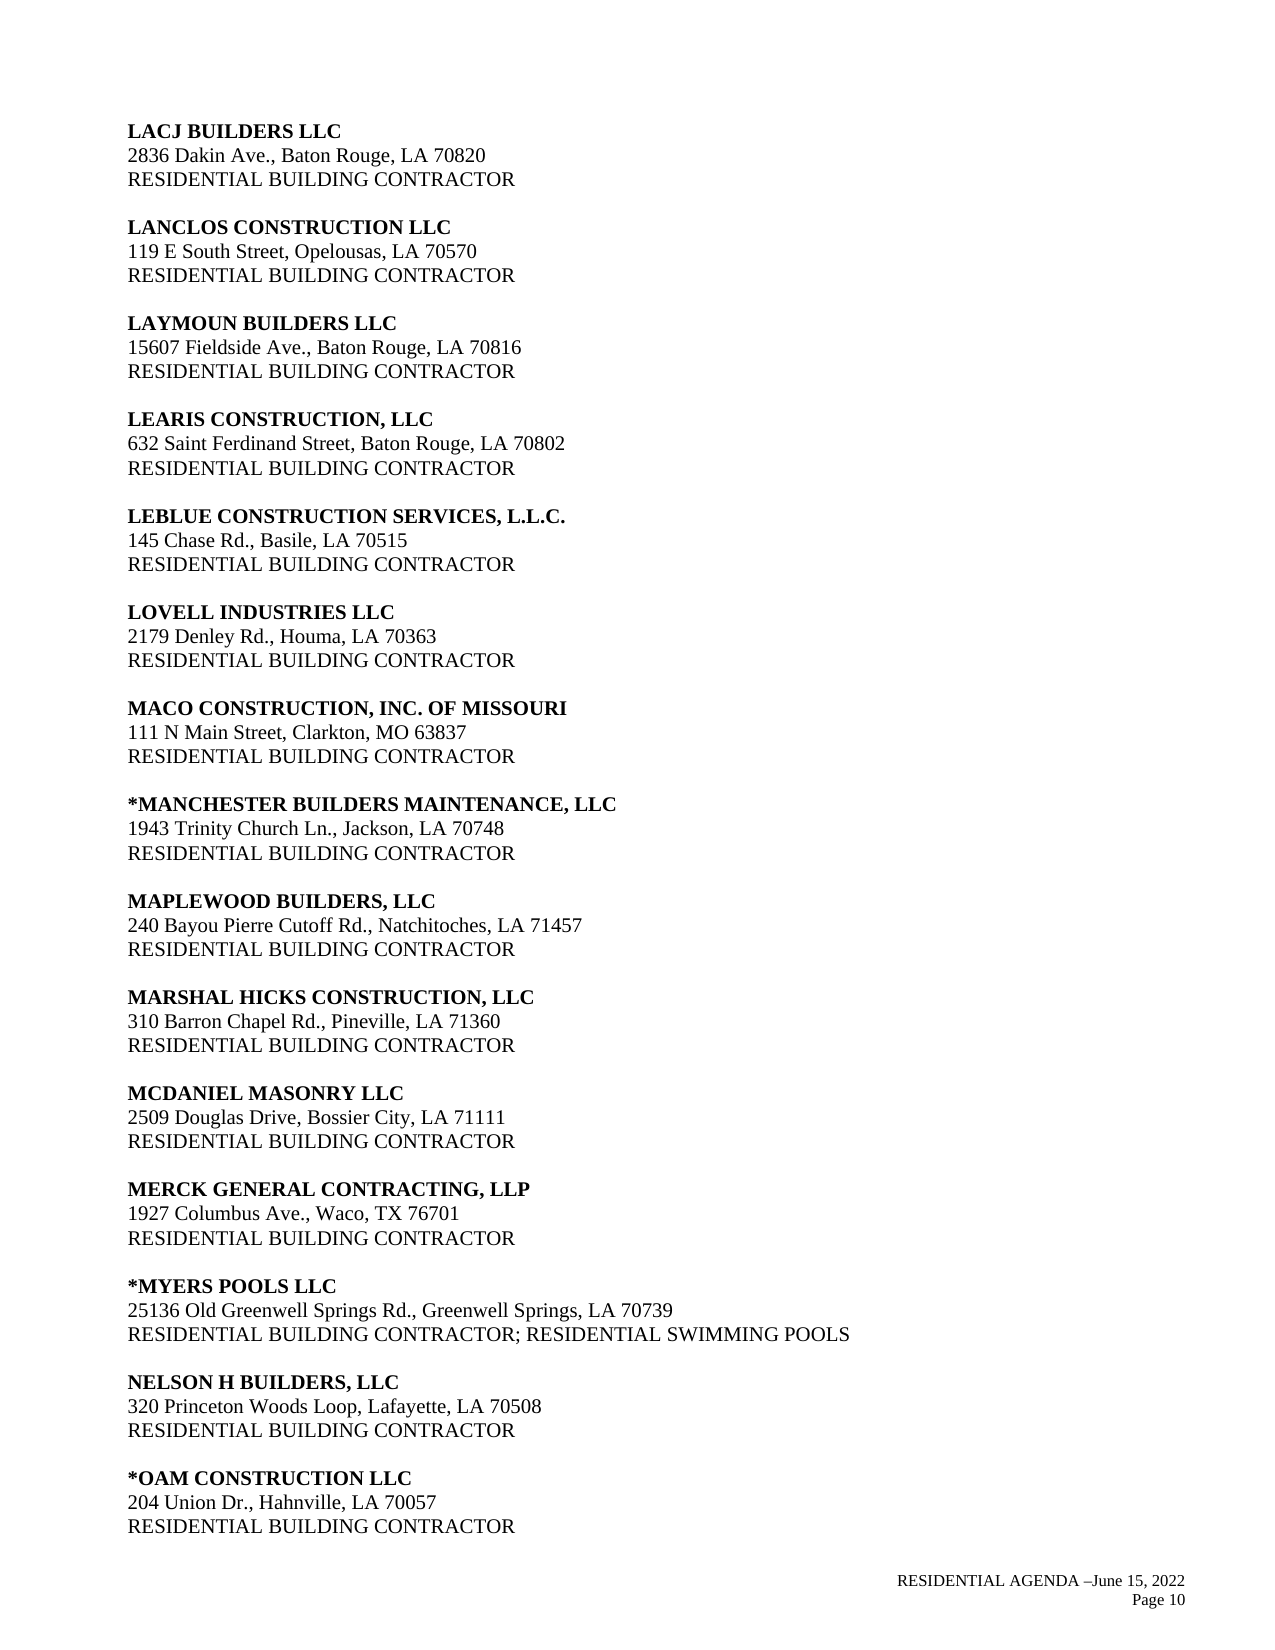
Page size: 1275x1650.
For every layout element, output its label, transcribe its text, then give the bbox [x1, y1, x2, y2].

text 111 N Main Street, Clarkton, MO 63837 [90, 720, 1185, 744]
text RESIDENTIAL BUILDING CONTRACTOR [90, 937, 1185, 961]
text RESIDENTIAL BUILDING CONTRACTOR [90, 1225, 1185, 1249]
text RESIDENTIAL BUILDING CONTRACTOR [90, 1418, 1185, 1442]
text 2509 Douglas Drive, Bossier City, LA 71111 [90, 1105, 1185, 1129]
text *MANCHESTER BUILDERS MAINTENANCE, LLC [90, 792, 1185, 816]
text LOVELL INDUSTRIES LLC [90, 600, 1185, 624]
text 25136 Old Greenwell Springs Rd., Greenwell Springs, LA 70739 [90, 1298, 1185, 1322]
text 320 Princeton Woods Loop, Lafayette, LA 70508 [90, 1394, 1185, 1418]
text MACO CONSTRUCTION, INC. OF MISSOURI [90, 696, 1185, 720]
text 2179 Denley Rd., Houma, LA 70363 [90, 624, 1185, 648]
text 632 Saint Ferdinand Street, Baton Rouge, LA 70802 [90, 431, 1185, 455]
text NELSON H BUILDERS, LLC [90, 1370, 1185, 1394]
text 119 E South Street, Opelousas, LA 70570 [90, 239, 1185, 263]
text 1943 Trinity Church Ln., Jackson, LA 70748 [90, 816, 1185, 840]
text MAPLEWOOD BUILDERS, LLC [90, 888, 1185, 913]
text RESIDENTIAL BUILDING CONTRACTOR [90, 167, 1185, 191]
text *OAM CONSTRUCTION LLC [90, 1466, 1185, 1490]
text MERCK GENERAL CONTRACTING, LLP [90, 1177, 1185, 1201]
text RESIDENTIAL BUILDING CONTRACTOR [90, 1129, 1185, 1153]
text RESIDENTIAL BUILDING CONTRACTOR [90, 263, 1185, 287]
text RESIDENTIAL BUILDING CONTRACTOR [90, 744, 1185, 768]
text MCDANIEL MASONRY LLC [90, 1081, 1185, 1105]
text RESIDENTIAL BUILDING CONTRACTOR; RESIDENTIAL SWIMMING POOLS [90, 1322, 1185, 1346]
text RESIDENTIAL BUILDING CONTRACTOR [90, 359, 1185, 383]
text 204 Union Dr., Hahnville, LA 70057 [90, 1490, 1185, 1514]
text LEARIS CONSTRUCTION, LLC [90, 407, 1185, 431]
text 310 Barron Chapel Rd., Pineville, LA 71360 [90, 1009, 1185, 1033]
text *MYERS POOLS LLC [90, 1273, 1185, 1298]
text 1927 Columbus Ave., Waco, TX 76701 [90, 1201, 1185, 1225]
text LACJ BUILDERS LLC [90, 118, 1185, 143]
text RESIDENTIAL BUILDING CONTRACTOR [90, 552, 1185, 576]
text RESIDENTIAL BUILDING CONTRACTOR [90, 455, 1185, 479]
text RESIDENTIAL BUILDING CONTRACTOR [90, 648, 1185, 672]
text MARSHAL HICKS CONSTRUCTION, LLC [90, 985, 1185, 1009]
text 145 Chase Rd., Basile, LA 70515 [90, 528, 1185, 552]
text 2836 Dakin Ave., Baton Rouge, LA 70820 [90, 143, 1185, 167]
text 240 Bayou Pierre Cutoff Rd., Natchitoches, LA 71457 [90, 913, 1185, 937]
text 15607 Fieldside Ave., Baton Rouge, LA 70816 [90, 335, 1185, 359]
text RESIDENTIAL BUILDING CONTRACTOR [90, 840, 1185, 864]
text LANCLOS CONSTRUCTION LLC [90, 215, 1185, 239]
text RESIDENTIAL BUILDING CONTRACTOR [90, 1033, 1185, 1057]
text RESIDENTIAL BUILDING CONTRACTOR [90, 1514, 1185, 1538]
text LAYMOUN BUILDERS LLC [90, 311, 1185, 335]
text LEBLUE CONSTRUCTION SERVICES, L.L.C. [90, 503, 1185, 528]
